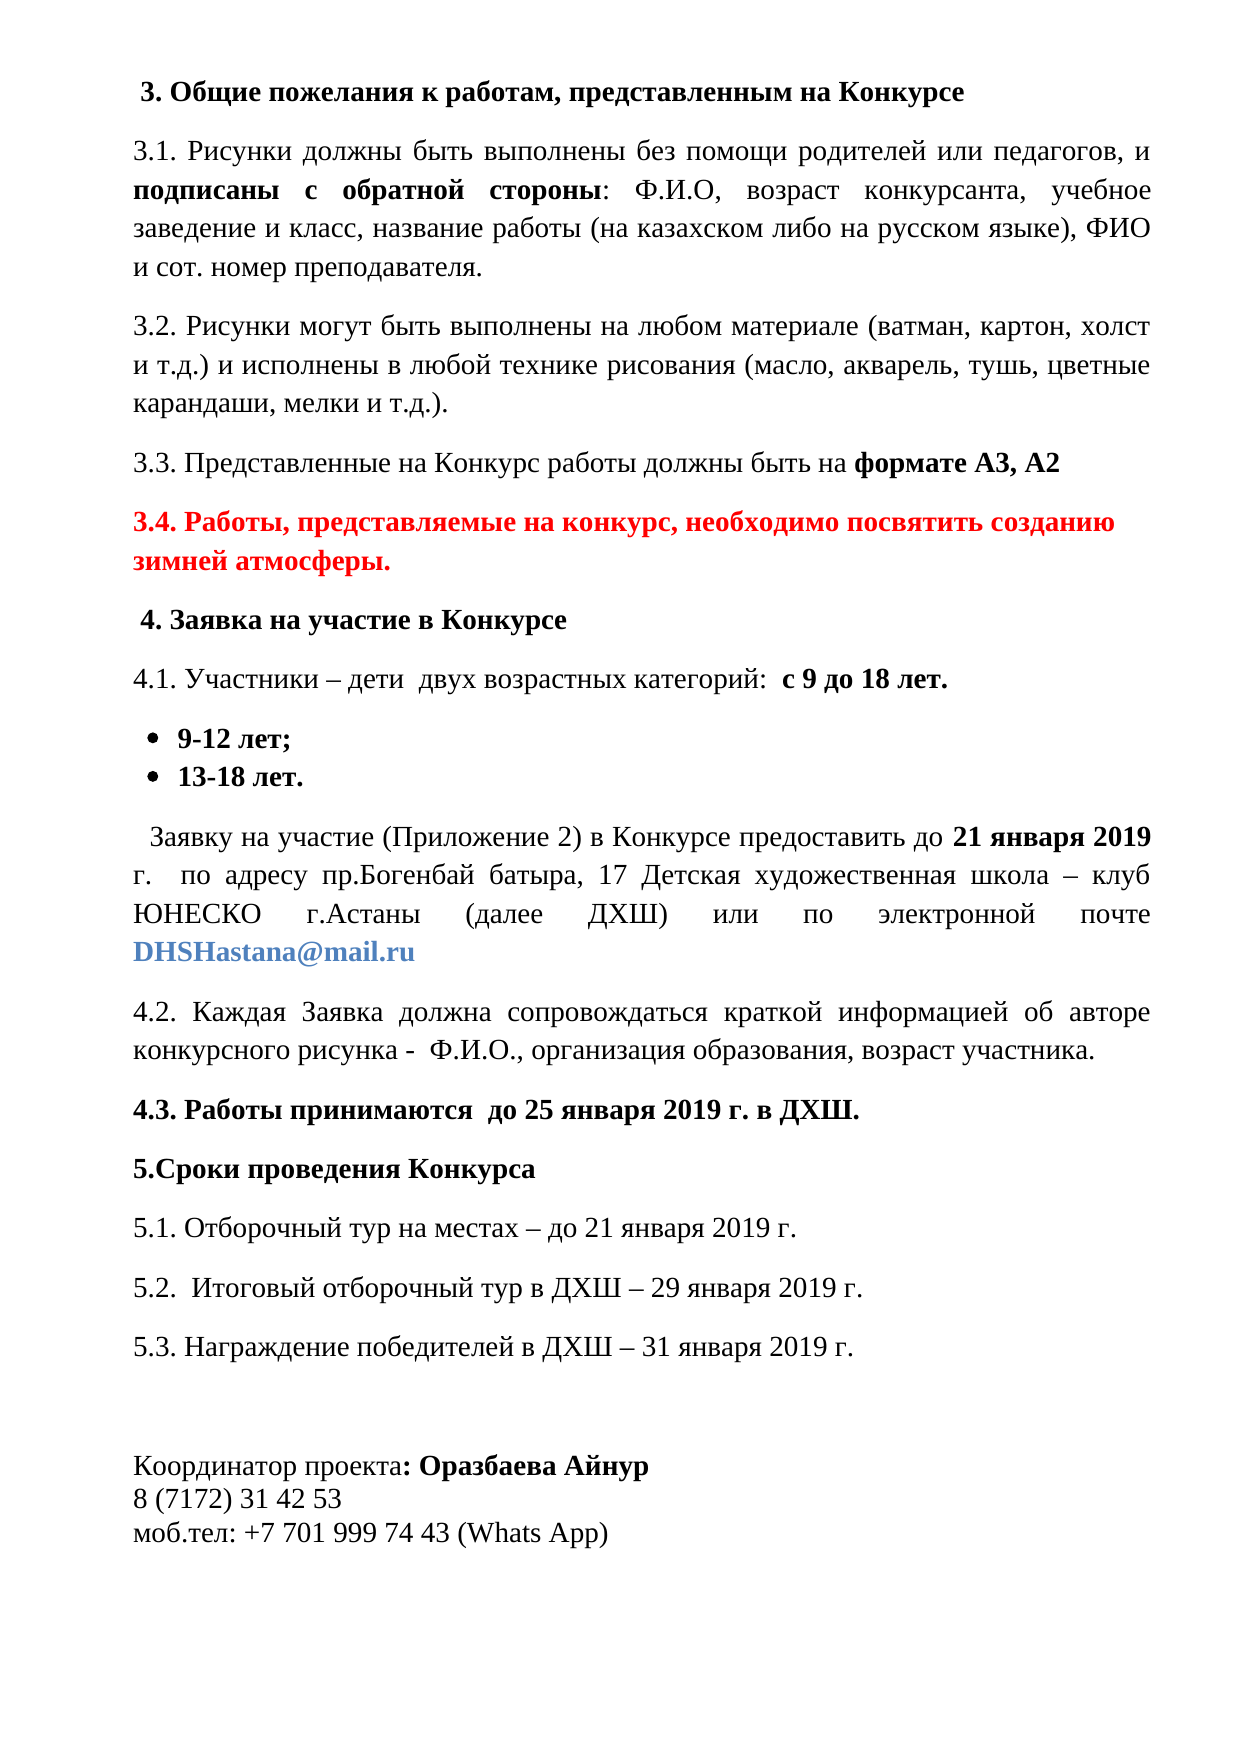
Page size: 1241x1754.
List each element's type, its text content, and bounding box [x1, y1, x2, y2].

list 9-12 лет; [133, 721, 1152, 754]
text 5.2. Итоговый отборочный тур в ДХШ – 29 января 2019 г. [133, 1270, 1152, 1303]
text 4. Заявка на участие в Конкурсе [133, 602, 1152, 636]
text 5.Сроки проведения Конкурса [133, 1151, 1152, 1185]
text 3.4. Работы, представляемые на конкурс, необходимо посвятить созданию зимней атмосферы. [133, 504, 1152, 576]
text 5.3. Награждение победителей в ДХШ – 31 января 2019 г. [133, 1329, 1152, 1363]
text 4.3. Работы принимаются до 25 января 2019 г. в ДХШ. [133, 1092, 1152, 1125]
text 8 (7172) 31 42 53 [133, 1482, 1152, 1515]
text моб.тел: +7 701 999 74 43 (Whats App) [133, 1515, 1152, 1549]
text Координатор проекта: Оразбаева Айнур [133, 1448, 1152, 1482]
text 4.1. Участники – дети двух возрастных категорий: с 9 до 18 лет. [133, 661, 1152, 695]
text 5.1. Отборочный тур на местах – до 21 января 2019 г. [133, 1211, 1152, 1244]
text 3.2. Рисунки могут быть выполнены на любом материале (ватман, картон, холст и т.д.) и исполнены в любой технике рисования (масло, акварель, тушь, цветные карандаши, мелки и т.д.). [133, 308, 1152, 419]
text 3.1. Рисунки должны быть выполнены без помощи родителей или педагогов, и подписаны с обратной стороны: Ф.И.О, возраст конкурсанта, учебное заведение и класс, название работы (на казахском либо на русском языке), ФИО и сот. номер преподавателя. [133, 133, 1152, 282]
text 4.2. Каждая Заявка должна сопровождаться краткой информацией об авторе конкурсного рисунка - Ф.И.О., организация образования, возраст участника. [133, 994, 1152, 1066]
text 3. Общие пожелания к работам, представленным на Конкурсе [133, 74, 1152, 107]
text 3.3. Представленные на Конкурс работы должны быть на формате А3, А2 [133, 445, 1152, 478]
text Заявку на участие (Приложение 2) в Конкурсе предоставить до 21 января 2019 г. по адресу пр.Богенбай батыра, 17 Детская художественная школа – клуб ЮНЕСКО г.Астаны (далее ДХШ) или по электронной почте DHSHastana@mail.ru [133, 819, 1152, 968]
list 13-18 лет. [133, 759, 1152, 793]
